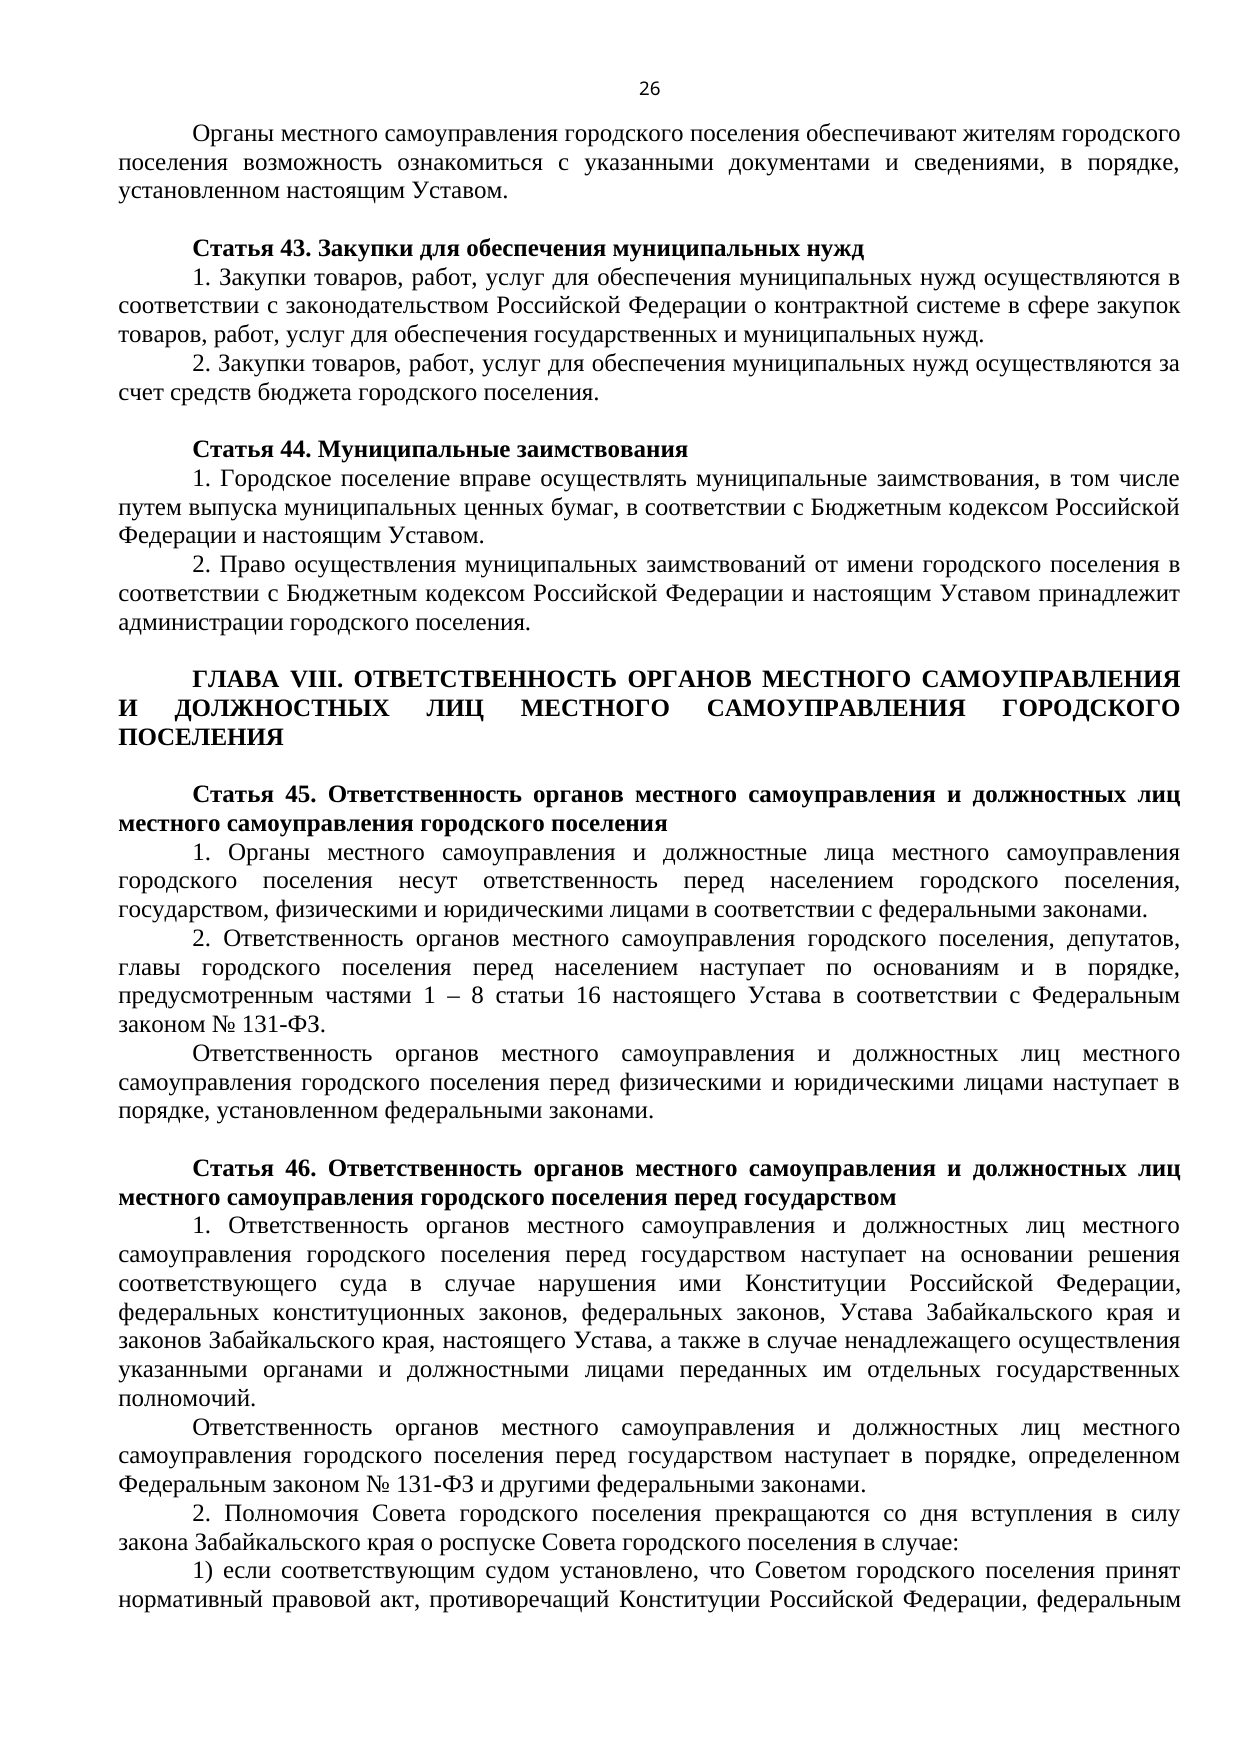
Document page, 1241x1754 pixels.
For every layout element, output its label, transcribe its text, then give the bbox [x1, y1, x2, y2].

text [118, 1556, 1181, 1613]
text 1. Органы местного самоуправления и должностные лица местного самоуправления городского поселения несут ответственность перед населением городского поселения, государством, физическими и юридическими лицами в соответствии с федеральными законами. [118, 837, 1181, 923]
text Статья 44. Муниципальные заимствования [118, 434, 1181, 463]
text 1. Закупки товаров, работ, услуг для обеспечения муниципальных нужд осуществляются в соответствии с законодательством Российской Федерации о контрактной системе в сфере закупок товаров, работ, услуг для обеспечения государственных и муниципальных нужд. [118, 262, 1181, 348]
text 1. Городское поселение вправе осуществлять муниципальные заимствования, в том числе путем выпуска муниципальных ценных бумаг, в соответствии с Бюджетным кодексом Российской Федерации и настоящим Уставом. [118, 463, 1181, 549]
text Статья 45. Ответственность органов местного самоуправления и должностных лиц местного самоуправления городского поселения [118, 779, 1181, 837]
text 2. Право осуществления муниципальных заимствований от имени городского поселения в соответствии с Бюджетным кодексом Российской Федерации и настоящим Уставом принадлежит администрации городского поселения. [118, 549, 1181, 636]
text ГЛАВА VIII. ОТВЕТСТВЕННОСТЬ ОРГАНОВ МЕСТНОГО САМОУПРАВЛЕНИЯ И ДОЛЖНОСТНЫХ ЛИЦ МЕСТНОГО САМОУПРАВЛЕНИЯ ГОРОДСКОГО ПОСЕЛЕНИЯ [118, 664, 1181, 751]
text Ответственность органов местного самоуправления и должностных лиц местного самоуправления городского поселения перед государством наступает в порядке, определенном Федеральным законом № 131-ФЗ и другими федеральными законами. [118, 1412, 1181, 1498]
text Ответственность органов местного самоуправления и должностных лиц местного самоуправления городского поселения перед физическими и юридическими лицами наступает в порядке, установленном федеральными законами. [118, 1038, 1181, 1124]
text Статья 46. Ответственность органов местного самоуправления и должностных лиц местного самоуправления городского поселения перед государством [118, 1153, 1181, 1211]
text 2. Ответственность органов местного самоуправления городского поселения, депутатов, главы городского поселения перед населением наступает по основаниям и в порядке, предусмотренным частями 1 – 8 статьи 16 настоящего Устава в соответствии с Федеральным законом № 131-ФЗ. [118, 923, 1181, 1038]
text 2. Закупки товаров, работ, услуг для обеспечения муниципальных нужд осуществляются за счет средств бюджета городского поселения. [118, 348, 1181, 406]
text Органы местного самоуправления городского поселения обеспечивают жителям городского поселения возможность ознакомиться с указанными документами и сведениями, в порядке, установленном настоящим Уставом. [118, 118, 1181, 204]
text 1. Ответственность органов местного самоуправления и должностных лиц местного самоуправления городского поселения перед государством наступает на основании решения соответствующего суда в случае нарушения ими Конституции Российской Федерации, федеральных конституционных законов, федеральных законов, Устава Забайкальского края и законов Забайкальского края, настоящего Устава, а также в случае ненадлежащего осуществления указанными органами и должностными лицами переданных им отдельных государственных полномочий. [118, 1211, 1181, 1412]
text Статья 43. Закупки для обеспечения муниципальных нужд [118, 233, 1181, 262]
text 2. Полномочия Совета городского поселения прекращаются со дня вступления в силу закона Забайкальского края о роспуске Совета городского поселения в случае: [118, 1498, 1181, 1556]
